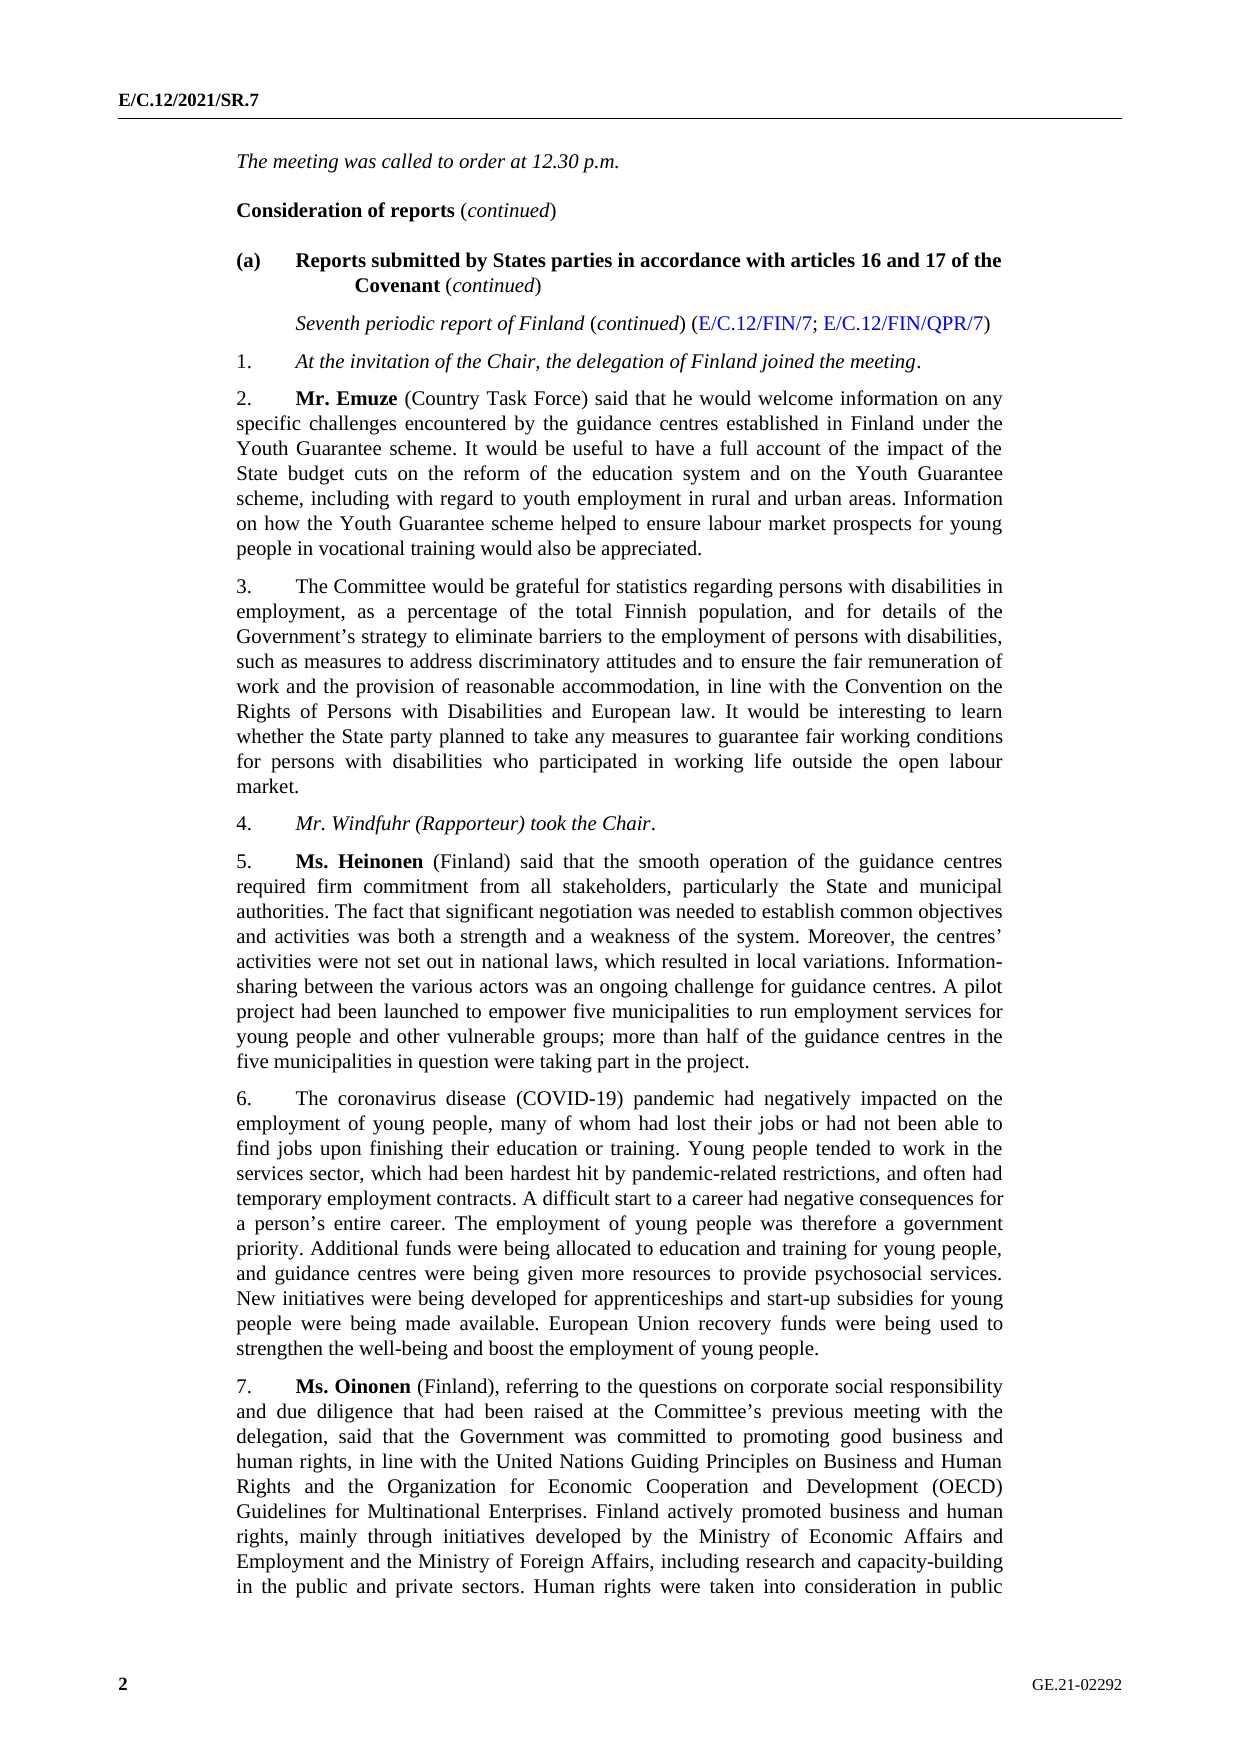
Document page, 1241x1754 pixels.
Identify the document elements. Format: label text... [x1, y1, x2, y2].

text Consideration of reports (continued) [118, 198, 1004, 223]
text The meeting was called to order at 12.30 p.m. [236, 148, 1004, 173]
text (a) Reports submitted by States parties in accordance with articles 16 and 17 of the Covenant (continued) [118, 248, 1004, 298]
list 4. Mr. Windfuhr (Rapporteur) took the Chair. [236, 810, 1004, 835]
list 2. Mr. Emuze (Country Task Force) said that he would welcome information on any specific challenges encountered by the guidance centres established in Finland under the Youth Guarantee scheme. It would be useful to have a full account of the impact of the State budget cuts on the reform of the education system and on the Youth Guarantee scheme, including with regard to youth employment in rural and urban areas. Information on how the Youth Guarantee scheme helped to ensure labour market prospects for young people in vocational training would also be appreciated. [236, 385, 1004, 560]
text Seventh periodic report of Finland (continued) (E/C.12/FIN/7; E/C.12/FIN/QPR/7) [295, 310, 1004, 335]
list 6. The coronavirus disease (COVID-19) pandemic had negatively impacted on the employment of young people, many of whom had lost their jobs or had not been able to find jobs upon finishing their education or training. Young people tended to work in the services sector, which had been hardest hit by pandemic-related restrictions, and often had temporary employment contracts. A difficult start to a career had negative consequences for a person’s entire career. The employment of young people was therefore a government priority. Additional funds were being allocated to education and training for young people, and guidance centres were being given more resources to provide psychosocial services. New initiatives were being developed for apprenticeships and start-up subsidies for young people were being made available. European Union recovery funds were being used to strengthen the well-being and boost the employment of young people. [236, 1085, 1004, 1360]
list 3. The Committee would be grateful for statistics regarding persons with disabilities in employment, as a percentage of the total Finnish population, and for details of the Government’s strategy to eliminate barriers to the employment of persons with disabilities, such as measures to address discriminatory attitudes and to ensure the fair remuneration of work and the provision of reasonable accommodation, in line with the Convention on the Rights of Persons with Disabilities and European law. It would be interesting to learn whether the State party planned to take any measures to guarantee fair working conditions for persons with disabilities who participated in working life outside the open labour market. [236, 573, 1004, 798]
list 5. Ms. Heinonen (Finland) said that the smooth operation of the guidance centres required firm commitment from all stakeholders, particularly the State and municipal authorities. The fact that significant negotiation was needed to establish common objectives and activities was both a strength and a weakness of the system. Moreover, the centres’ activities were not set out in national laws, which resulted in local variations. Information-sharing between the various actors was an ongoing challenge for guidance centres. A pilot project had been launched to empower five municipalities to run employment services for young people and other vulnerable groups; more than half of the guidance centres in the five municipalities in question were taking part in the project. [236, 848, 1004, 1073]
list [236, 1373, 1004, 1598]
list 1. At the invitation of the Chair, the delegation of Finland joined the meeting. [236, 348, 1004, 373]
